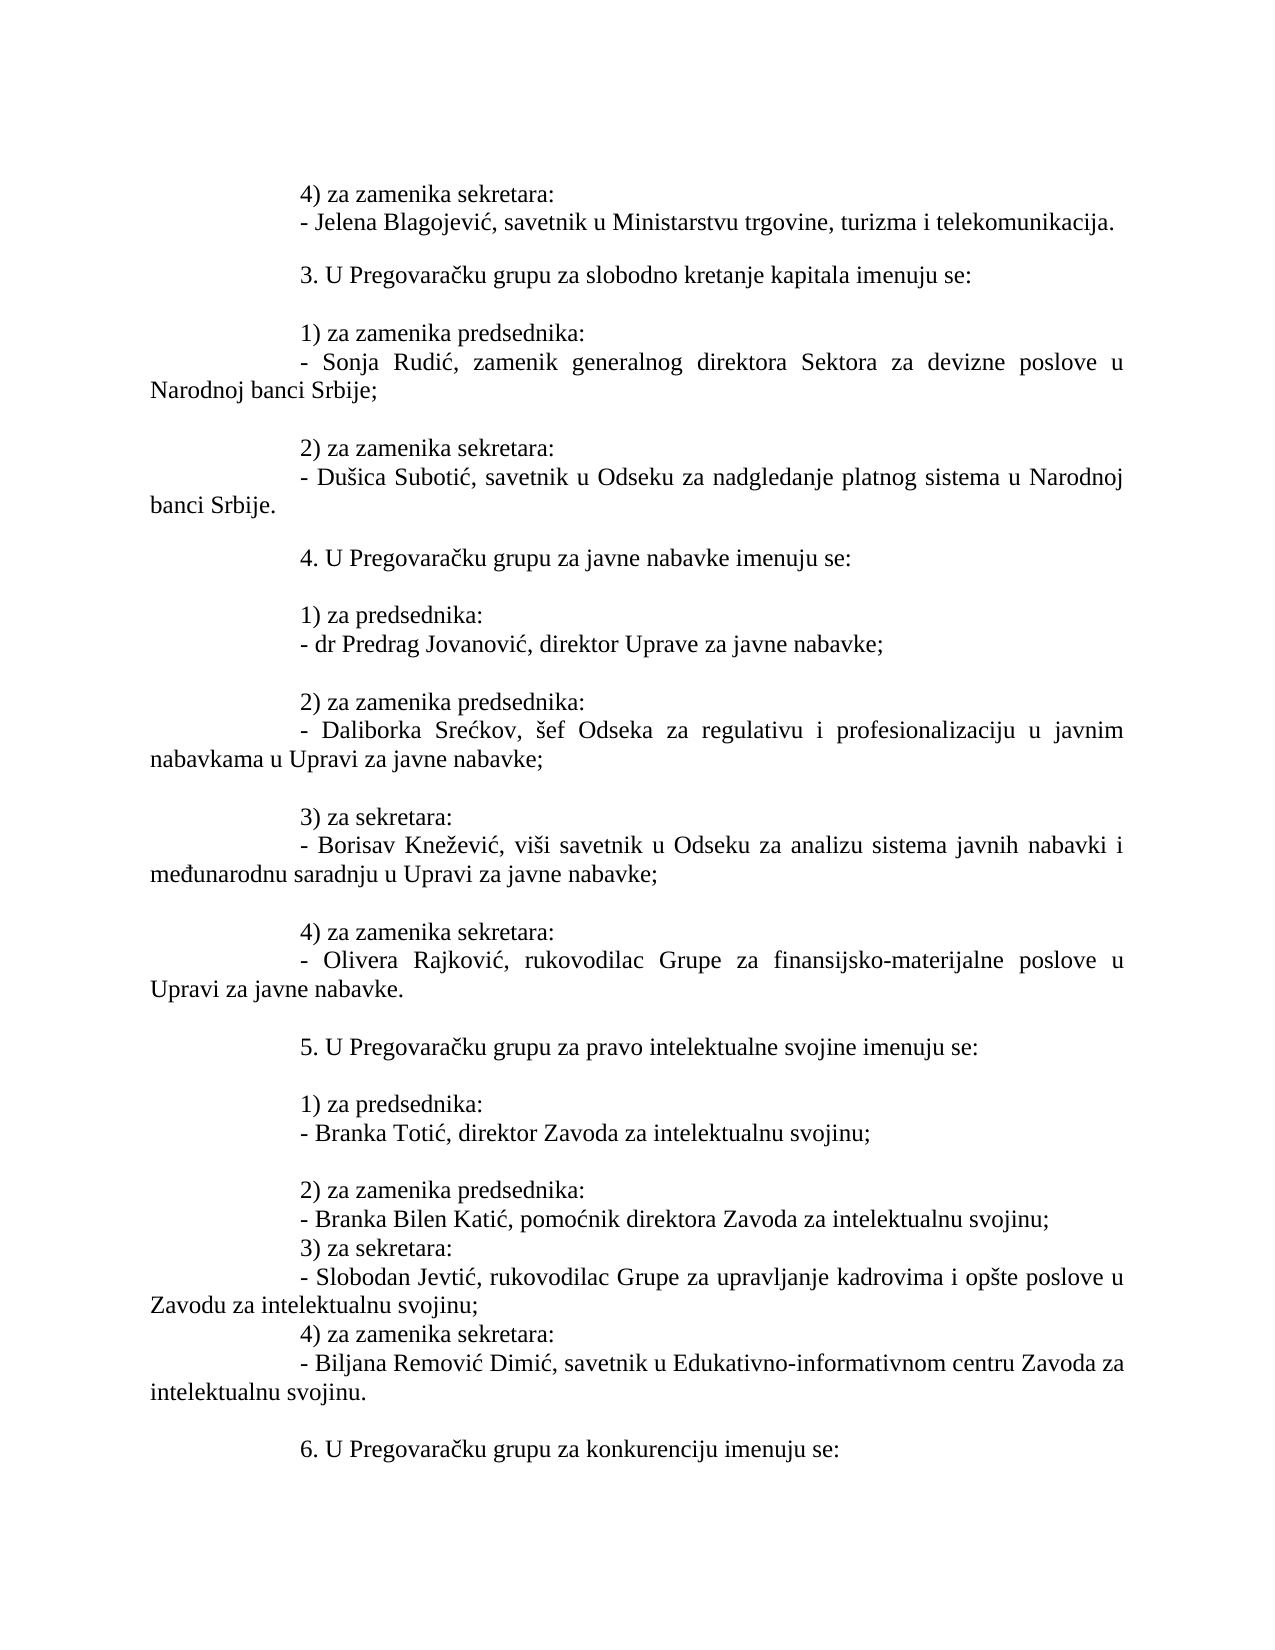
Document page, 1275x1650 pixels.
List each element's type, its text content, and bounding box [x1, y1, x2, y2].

list 4. U Pregovaračku grupu za javne nabavke imenuju se: [150, 543, 1125, 572]
list - Branka Totić, direktor Zavoda za intelektualnu svojinu; [150, 1118, 1125, 1147]
list 4) za zamenika sekretara: [150, 1319, 1125, 1348]
list - dr Predrag Jovanović, direktor Uprave za javne nabavke; [150, 629, 1125, 658]
list - Sonja Rudić, zamenik generalnog direktora Sektora za devizne poslove u Narodnoj banci Srbije; [150, 347, 1125, 404]
list 1) za zamenika predsednika: [150, 318, 1125, 347]
list - Branka Bilen Katić, pomoćnik direktora Zavoda za intelektualnu svojinu; [150, 1204, 1125, 1233]
list 4) za zamenika sekretara: [150, 917, 1125, 946]
list 3) za sekretara: [150, 1233, 1125, 1262]
list 5. U Pregovaračku grupu za pravo intelektualne svojine imenuju se: [150, 1032, 1125, 1061]
list 3. U Pregovaračku grupu za slobodno kretanje kapitala imenuju se: [150, 260, 1125, 289]
list - Daliborka Srećkov, šef Odseka za regulativu i profesionalizaciju u javnim nabavkama u Upravi za javne nabavke; [150, 716, 1125, 773]
list - Olivera Rajković, rukovodilac Grupe za finansijsko-materijalne poslove u Upravi za javne nabavke. [150, 946, 1125, 1003]
list - Slobodan Jevtić, rukovodilac Grupe za upravljanje kadrovima i opšte poslove u Zavodu za intelektualnu svojinu; [150, 1262, 1125, 1319]
list 6. U Pregovaračku grupu za konkurenciju imenuju se: [150, 1434, 1125, 1463]
list 4) za zamenika sekretara: [150, 179, 1125, 207]
list - Jelena Blagojević, savetnik u Ministarstvu trgovine, turizma i telekomunikacija. [150, 207, 1125, 236]
list 3) za sekretara: [150, 802, 1125, 831]
list 2) za zamenika predsednika: [150, 687, 1125, 716]
list 1) za predsednika: [150, 601, 1125, 629]
list - Dušica Subotić, savetnik u Odseku za nadgledanje platnog sistema u Narodnoj banci Srbije. [150, 462, 1125, 519]
list 2) za zamenika predsednika: [150, 1176, 1125, 1204]
list 1) za predsednika: [150, 1089, 1125, 1118]
list - Borisav Knežević, viši savetnik u Odseku za analizu sistema javnih nabavki i međunarodnu saradnju u Upravi za javne nabavke; [150, 831, 1125, 888]
list 2) za zamenika sekretara: [150, 433, 1125, 462]
list - Biljana Remović Dimić, savetnik u Edukativno-informativnom centru Zavoda za intelektualnu svojinu. [150, 1348, 1125, 1406]
